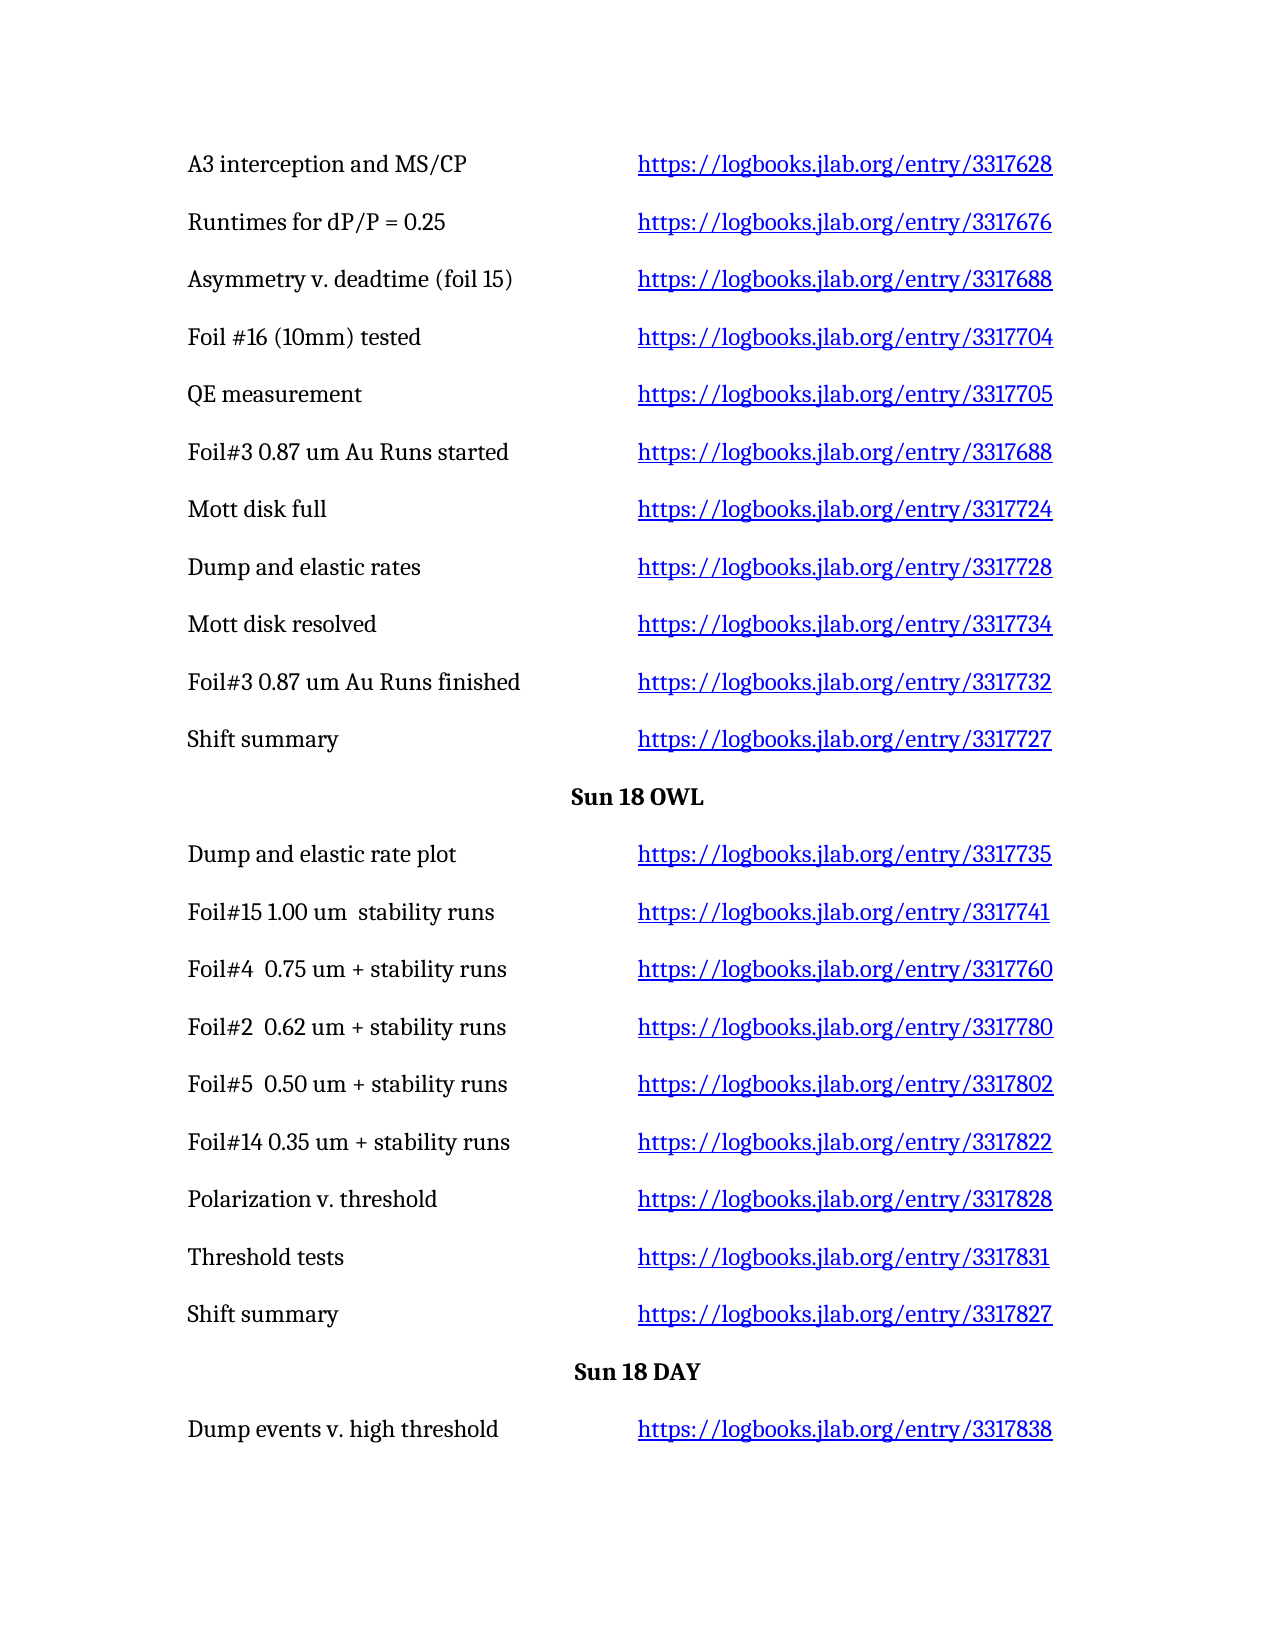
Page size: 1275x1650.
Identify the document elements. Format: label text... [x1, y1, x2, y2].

text Shift summary https://logbooks.jlab.org/entry/3317827 [187, 1300, 1087, 1329]
text Dump events v. high threshold https://logbooks.jlab.org/entry/3317838 [187, 1415, 1087, 1444]
text QE measurement https://logbooks.jlab.org/entry/3317705 [187, 380, 1087, 409]
text Foil#15 1.00 um stability runs https://logbooks.jlab.org/entry/3317741 [187, 897, 1087, 926]
text Mott disk resolved https://logbooks.jlab.org/entry/3317734 [187, 610, 1087, 639]
text Foil#14 0.35 um + stability runs https://logbooks.jlab.org/entry/3317822 [187, 1127, 1087, 1156]
text Threshold tests https://logbooks.jlab.org/entry/3317831 [187, 1242, 1087, 1271]
text Foil#2 0.62 um + stability runs https://logbooks.jlab.org/entry/3317780 [187, 1012, 1087, 1041]
text Runtimes for dP/P = 0.25 https://logbooks.jlab.org/entry/3317676 [187, 207, 1087, 236]
text Foil#5 0.50 um + stability runs https://logbooks.jlab.org/entry/3317802 [187, 1070, 1087, 1099]
text Asymmetry v. deadtime (foil 15) https://logbooks.jlab.org/entry/3317688 [187, 265, 1087, 294]
text Shift summary https://logbooks.jlab.org/entry/3317727 [187, 725, 1087, 754]
text Foil #16 (10mm) tested https://logbooks.jlab.org/entry/3317704 [187, 322, 1087, 351]
text Foil#4 0.75 um + stability runs https://logbooks.jlab.org/entry/3317760 [187, 955, 1087, 984]
text A3 interception and MS/CP https://logbooks.jlab.org/entry/3317628 [187, 150, 1087, 179]
text Mott disk full https://logbooks.jlab.org/entry/3317724 [187, 495, 1087, 524]
text Dump and elastic rate plot https://logbooks.jlab.org/entry/3317735 [187, 840, 1087, 869]
text Polarization v. threshold https://logbooks.jlab.org/entry/3317828 [187, 1185, 1087, 1214]
text Sun 18 DAY [187, 1357, 1087, 1386]
text Foil#3 0.87 um Au Runs started https://logbooks.jlab.org/entry/3317688 [187, 437, 1087, 466]
text Foil#3 0.87 um Au Runs finished https://logbooks.jlab.org/entry/3317732 [187, 667, 1087, 696]
text Dump and elastic rates https://logbooks.jlab.org/entry/3317728 [187, 552, 1087, 581]
text Sun 18 OWL [187, 782, 1087, 811]
